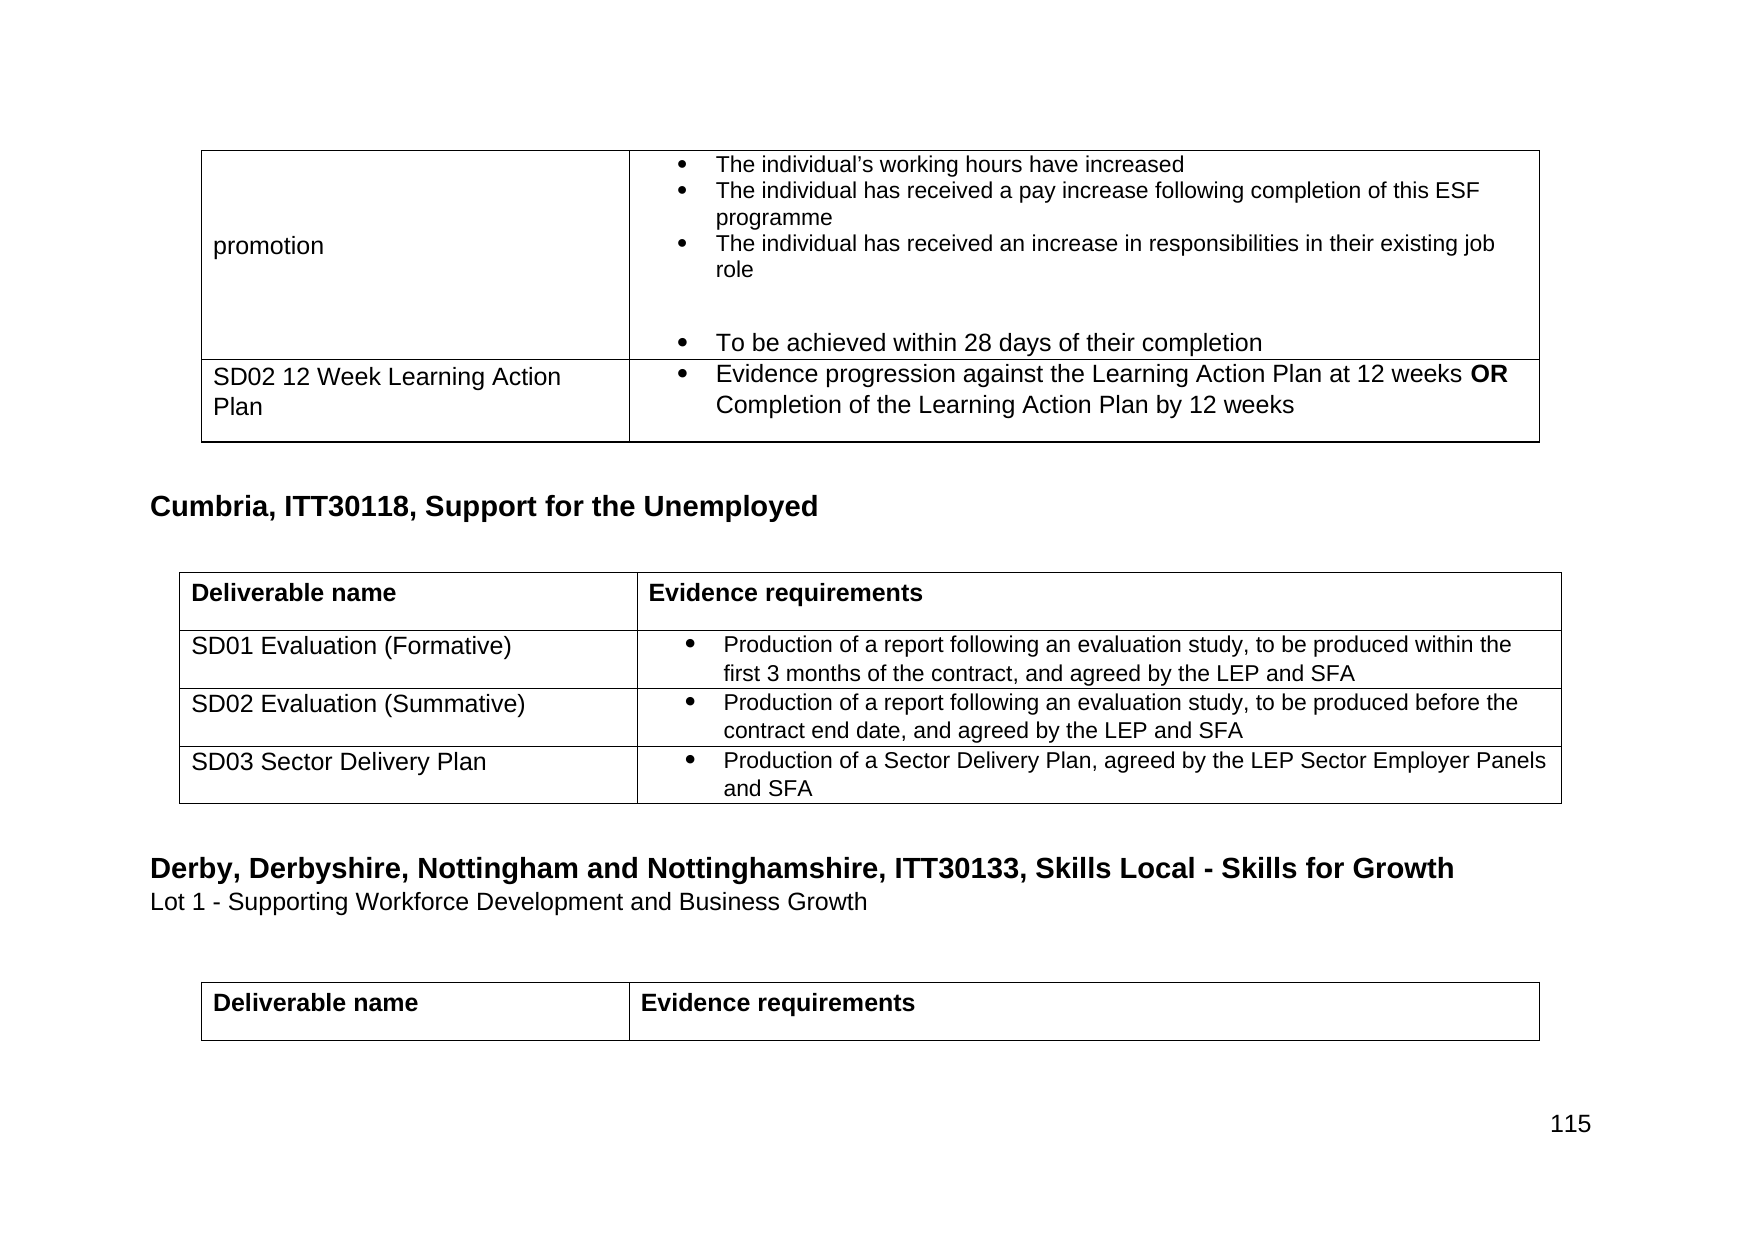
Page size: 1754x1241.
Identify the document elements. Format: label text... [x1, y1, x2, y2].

subtitle Derby, Derbyshire, Nottingham and Nottinghamshire, ITT30133, Skills Local - Skills for Growth [150, 851, 1591, 884]
table_header Evidence requirements [638, 573, 1561, 630]
table_header Deliverable name [180, 573, 637, 630]
table_cell SD03 Sector Delivery Plan [180, 747, 637, 803]
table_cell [202, 151, 629, 358]
text Lot 1 - Supporting Workforce Development and Business Growth [150, 887, 1591, 916]
table_cell Production of a report following an evaluation study, to be produced within the first 3 months of the contract, and agreed by the LEP and SFA [638, 631, 1561, 688]
table_header Deliverable name [202, 983, 629, 1040]
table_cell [630, 151, 1539, 358]
table_header Evidence requirements [630, 983, 1539, 1040]
table_cell Production of a report following an evaluation study, to be produced before the contract end date, and agreed by the LEP and SFA [638, 689, 1561, 746]
table_cell Production of a Sector Delivery Plan, agreed by the LEP Sector Employer Panels and SFA [638, 747, 1561, 803]
table_cell SD01 Evaluation (Formative) [180, 631, 637, 688]
table_cell SD02 12 Week Learning Action Plan [202, 360, 629, 441]
subtitle Cumbria, ITT30118, Support for the Unemployed [150, 489, 1591, 523]
table_cell Evidence progression against the Learning Action Plan at 12 weeks OR Completion of the Learning Action Plan by 12 weeks [630, 360, 1539, 441]
table_cell SD02 Evaluation (Summative) [180, 689, 637, 746]
